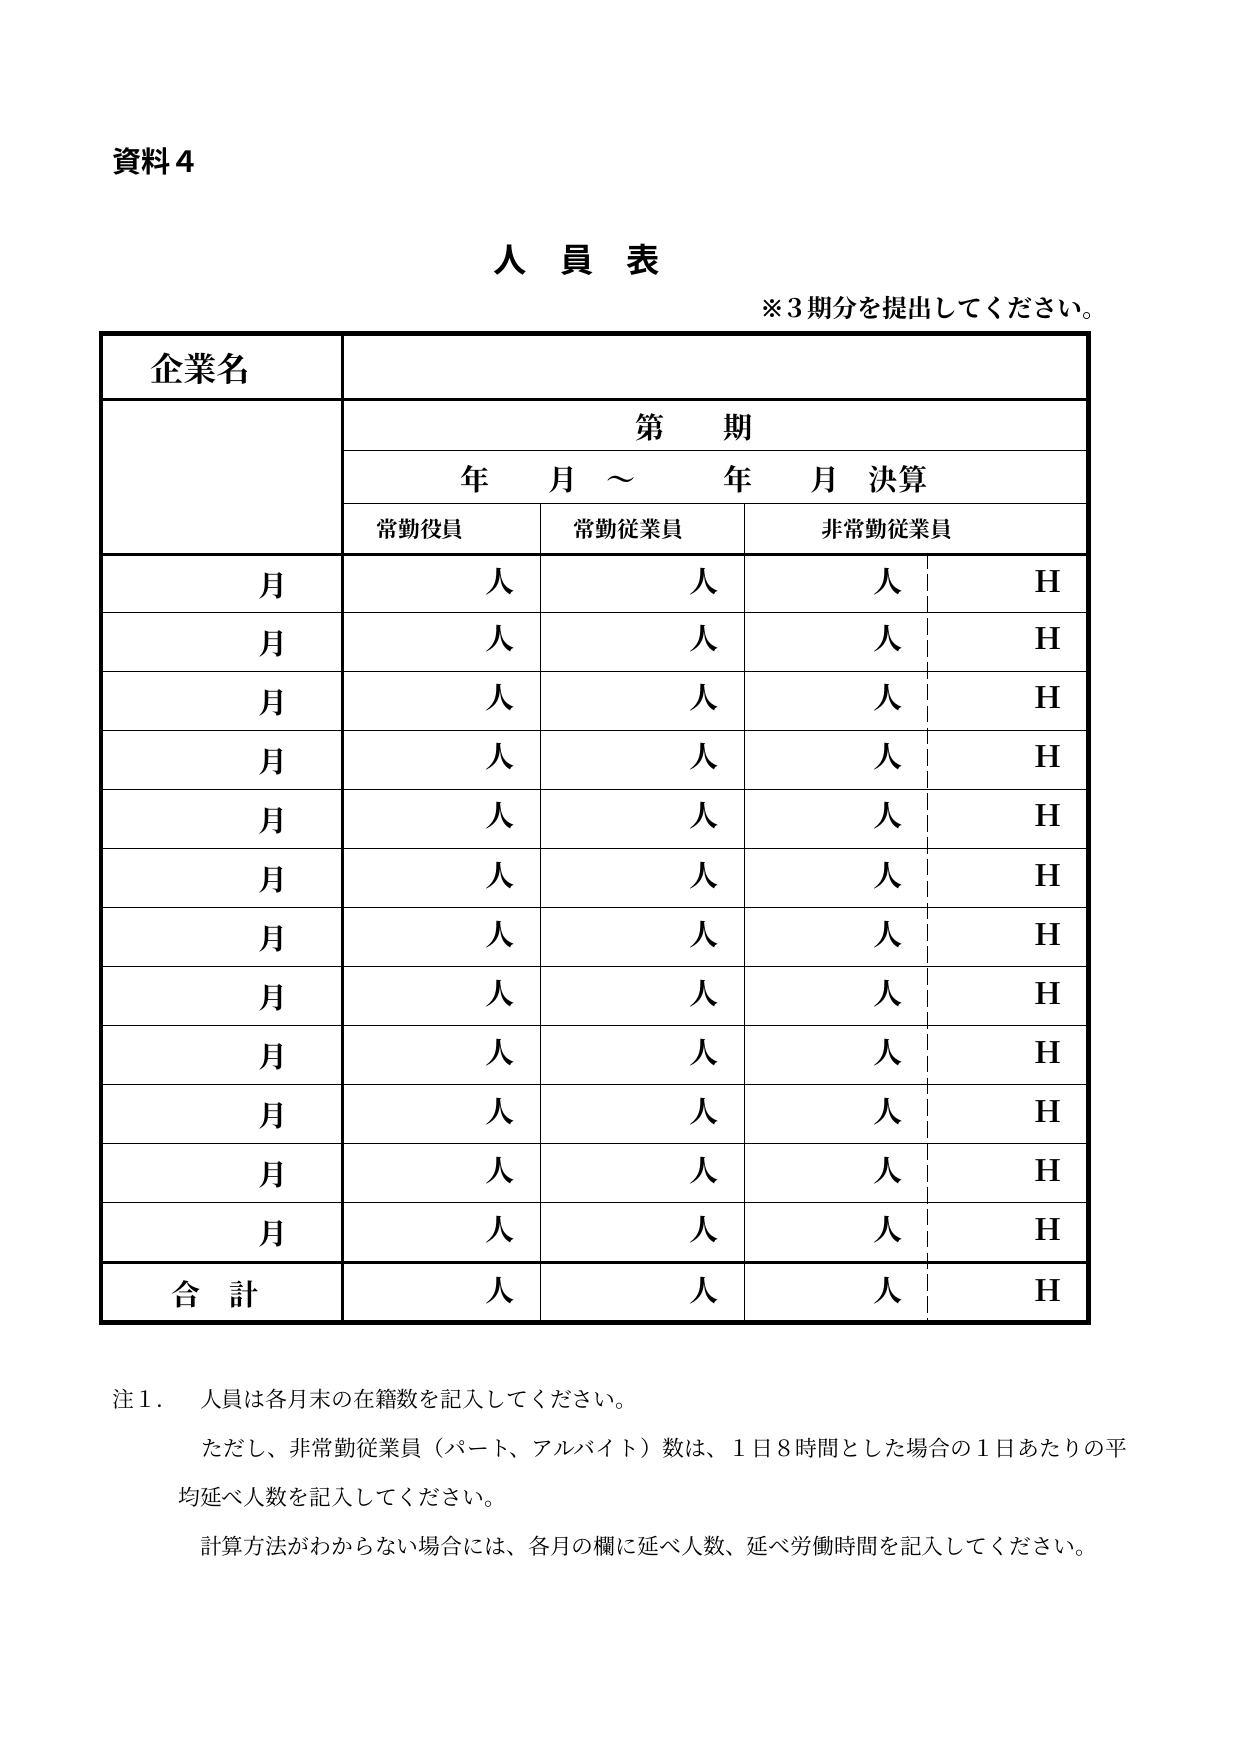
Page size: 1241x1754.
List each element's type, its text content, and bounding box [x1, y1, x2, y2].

table_cell 人 [344, 849, 540, 907]
table_cell 人 [541, 556, 744, 612]
table_cell 常勤従業員 [541, 504, 744, 552]
table_cell 人 [344, 672, 540, 730]
table_cell 人 [541, 1203, 744, 1261]
table_cell 人 [541, 1264, 744, 1320]
table_cell 常勤役員 [344, 504, 540, 552]
table_cell 非常勤従業員 [745, 504, 1086, 552]
table_cell 人 [541, 1144, 744, 1202]
table_cell Ｈ [928, 1085, 1086, 1143]
table_cell 月 [103, 556, 341, 612]
table_cell [103, 401, 341, 552]
text 資料４ [112, 135, 1096, 184]
table_cell 人 [344, 1085, 540, 1143]
table_cell 人 [541, 967, 744, 1025]
table_cell 人 [745, 1264, 928, 1320]
table_cell 人 [344, 1144, 540, 1202]
table_cell 月 [103, 967, 341, 1025]
table_cell 人 [344, 967, 540, 1025]
table_cell 人 [541, 1026, 744, 1084]
table_cell 月 [103, 672, 341, 730]
table_cell 人 [745, 731, 928, 789]
table_cell 月 [103, 1144, 341, 1202]
table_cell 月 [103, 1085, 341, 1143]
table_cell 人 [745, 967, 928, 1025]
table_cell 人 [541, 672, 744, 730]
table_cell 人 [745, 1085, 928, 1143]
table_cell Ｈ [928, 849, 1086, 907]
table_cell 人 [344, 1264, 540, 1320]
table_cell 合 計 [103, 1264, 341, 1320]
table_cell 人 [344, 1203, 540, 1261]
table_cell 人 [344, 731, 540, 789]
text ただし、非常勤従業員（パート、アルバイト）数は、１日８時間とした場合の１日あたりの平均延べ人数を記入してください。 [112, 1423, 1129, 1521]
table_header [344, 336, 1086, 398]
table_cell Ｈ [928, 790, 1086, 848]
text ※３期分を提出してください。 [112, 282, 1107, 331]
table_cell Ｈ [928, 1144, 1086, 1202]
table_cell 人 [344, 790, 540, 848]
table_cell 月 [103, 790, 341, 848]
table_cell 月 [103, 613, 341, 671]
table_cell 人 [745, 1203, 928, 1261]
table_cell 月 [103, 1203, 341, 1261]
table_cell 人 [745, 1144, 928, 1202]
table_cell Ｈ [928, 908, 1086, 966]
text 計算方法がわからない場合には、各月の欄に延べ人数、延べ労働時間を記入してください。 [112, 1521, 1129, 1570]
text 人 員 表 [112, 233, 1041, 282]
table_cell Ｈ [928, 967, 1086, 1025]
table_cell 人 [745, 613, 928, 671]
table_cell 第 期 [344, 401, 1086, 450]
table_cell 人 [541, 908, 744, 966]
table_cell 年 月 ～ 年 月 決算 [344, 451, 1086, 502]
table_cell 人 [745, 556, 928, 612]
table_cell 月 [103, 1026, 341, 1084]
table_cell 人 [344, 908, 540, 966]
table_cell Ｈ [928, 1203, 1086, 1261]
table_cell 人 [541, 790, 744, 848]
table_cell 月 [103, 908, 341, 966]
table_cell Ｈ [928, 731, 1086, 789]
table_cell Ｈ [928, 1264, 1086, 1320]
table_cell 人 [344, 556, 540, 612]
table_cell 月 [103, 849, 341, 907]
table_cell Ｈ [928, 613, 1086, 671]
table_cell 人 [344, 613, 540, 671]
table_cell 人 [745, 908, 928, 966]
table_cell 人 [344, 1026, 540, 1084]
text 注１． 人員は各月末の在籍数を記入してください。 [112, 1374, 1129, 1423]
table_cell 人 [541, 731, 744, 789]
table_cell Ｈ [928, 556, 1086, 612]
table_cell Ｈ [928, 672, 1086, 730]
table_cell 人 [745, 790, 928, 848]
table_cell 人 [745, 849, 928, 907]
table_cell 月 [103, 731, 341, 789]
table_cell Ｈ [928, 1026, 1086, 1084]
table_cell 人 [745, 1026, 928, 1084]
table_cell 人 [541, 1085, 744, 1143]
table_cell 人 [541, 849, 744, 907]
table_cell 人 [541, 613, 744, 671]
table_header 企業名 [103, 336, 341, 398]
table_cell 人 [745, 672, 928, 730]
